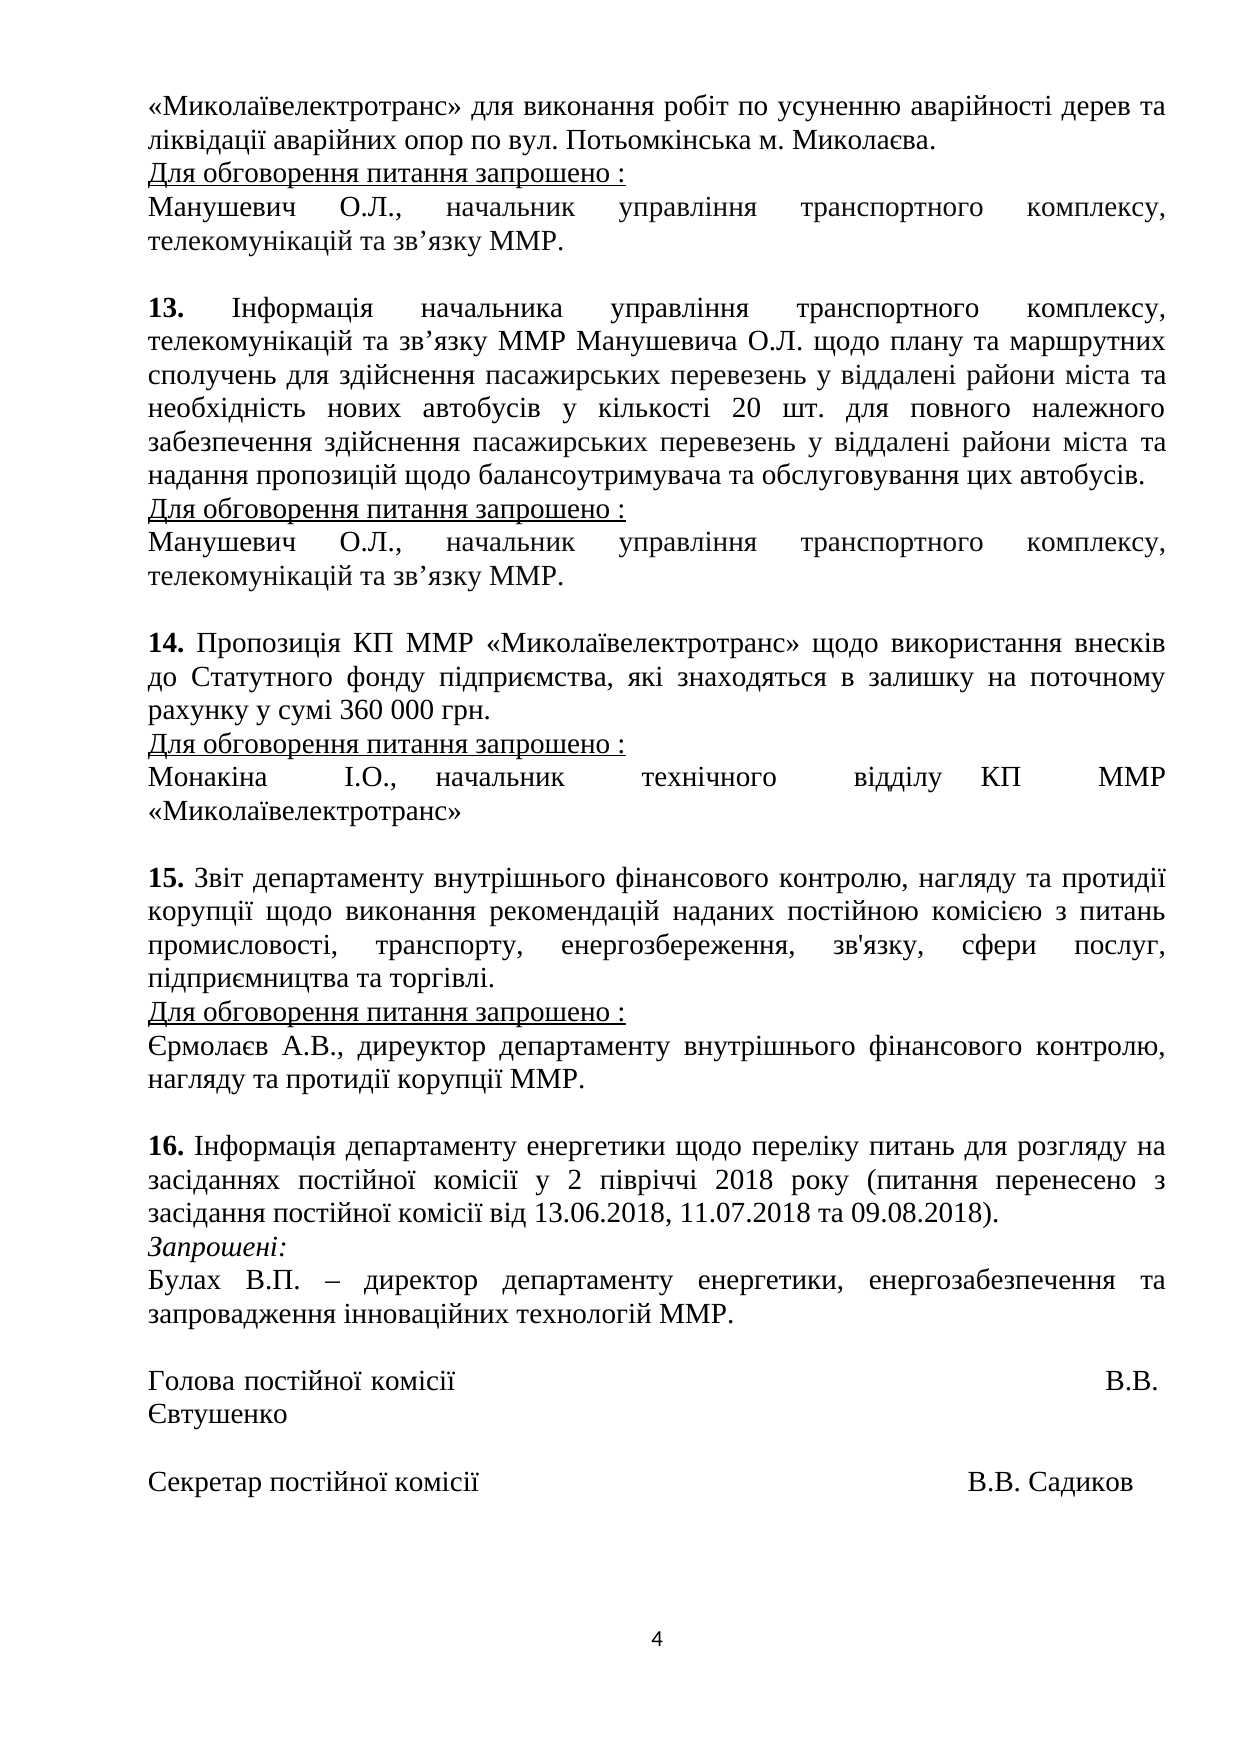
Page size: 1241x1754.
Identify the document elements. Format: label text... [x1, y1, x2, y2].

text 13. Інформація начальника управління транспортного комплексу, телекомунікацій та зв’язку ММР Манушевича О.Л. щодо плану та маршрутних сполучень для здійснення пасажирських перевезень у віддалені райони міста та необхідність нових автобусів у кількості 20 шт. для повного належного забезпечення здійснення пасажирських перевезень у віддалені райони міста та надання пропозицій щодо балансоутримувача та обслуговування цих автобусів. [148, 290, 1167, 491]
text Манушевич О.Л., начальник управління транспортного комплексу, телекомунікацій та зв’язку ММР. [148, 524, 1167, 592]
text Монакіна І.О., начальник технічного відділу КП ММР «Миколаївелектротранс» [148, 759, 1167, 826]
text Запрошені: [148, 1229, 1167, 1262]
text Для обговорення питання запрошено : [148, 156, 1167, 189]
text Манушевич О.Л., начальник управління транспортного комплексу, телекомунікацій та зв’язку ММР. [148, 189, 1167, 256]
text 14. Пропозиція КП ММР «Миколаївелектротранс» щодо використання внесків до Статутного фонду підприємства, які знаходяться в залишку на поточному рахунку у сумі 360 000 грн. [148, 625, 1167, 726]
text 16. Інформація департаменту енергетики щодо переліку питань для розгляду на засіданнях постійної комісії у 2 півріччі 2018 року (питання перенесено з засідання постійної комісії від 13.06.2018, 11.07.2018 та 09.08.2018). [148, 1128, 1167, 1229]
text Для обговорення питання запрошено : [148, 491, 1167, 524]
text 15. Звіт департаменту внутрішнього фінансового контролю, нагляду та протидії корупції щодо виконання рекомендацій наданих постійною комісією з питань промисловості, транспорту, енергозбереження, зв'язку, сфери послуг, підприємництва та торгівлі. [148, 860, 1167, 994]
text Для обговорення питання запрошено : [148, 994, 1167, 1028]
text Для обговорення питання запрошено : [148, 726, 1167, 759]
text Булах В.П. – директор департаменту енергетики, енергозабезпечення та запровадження інноваційних технологій ММР. [148, 1262, 1167, 1329]
text Секретар постійної комісії В.В. Садиков [148, 1464, 1167, 1497]
text Єрмолаєв А.В., диреуктор департаменту внутрішнього фінансового контролю, нагляду та протидії корупції ММР. [148, 1028, 1167, 1095]
text Голова постійної комісії В.В. Євтушенко [148, 1363, 1167, 1430]
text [148, 88, 1167, 156]
